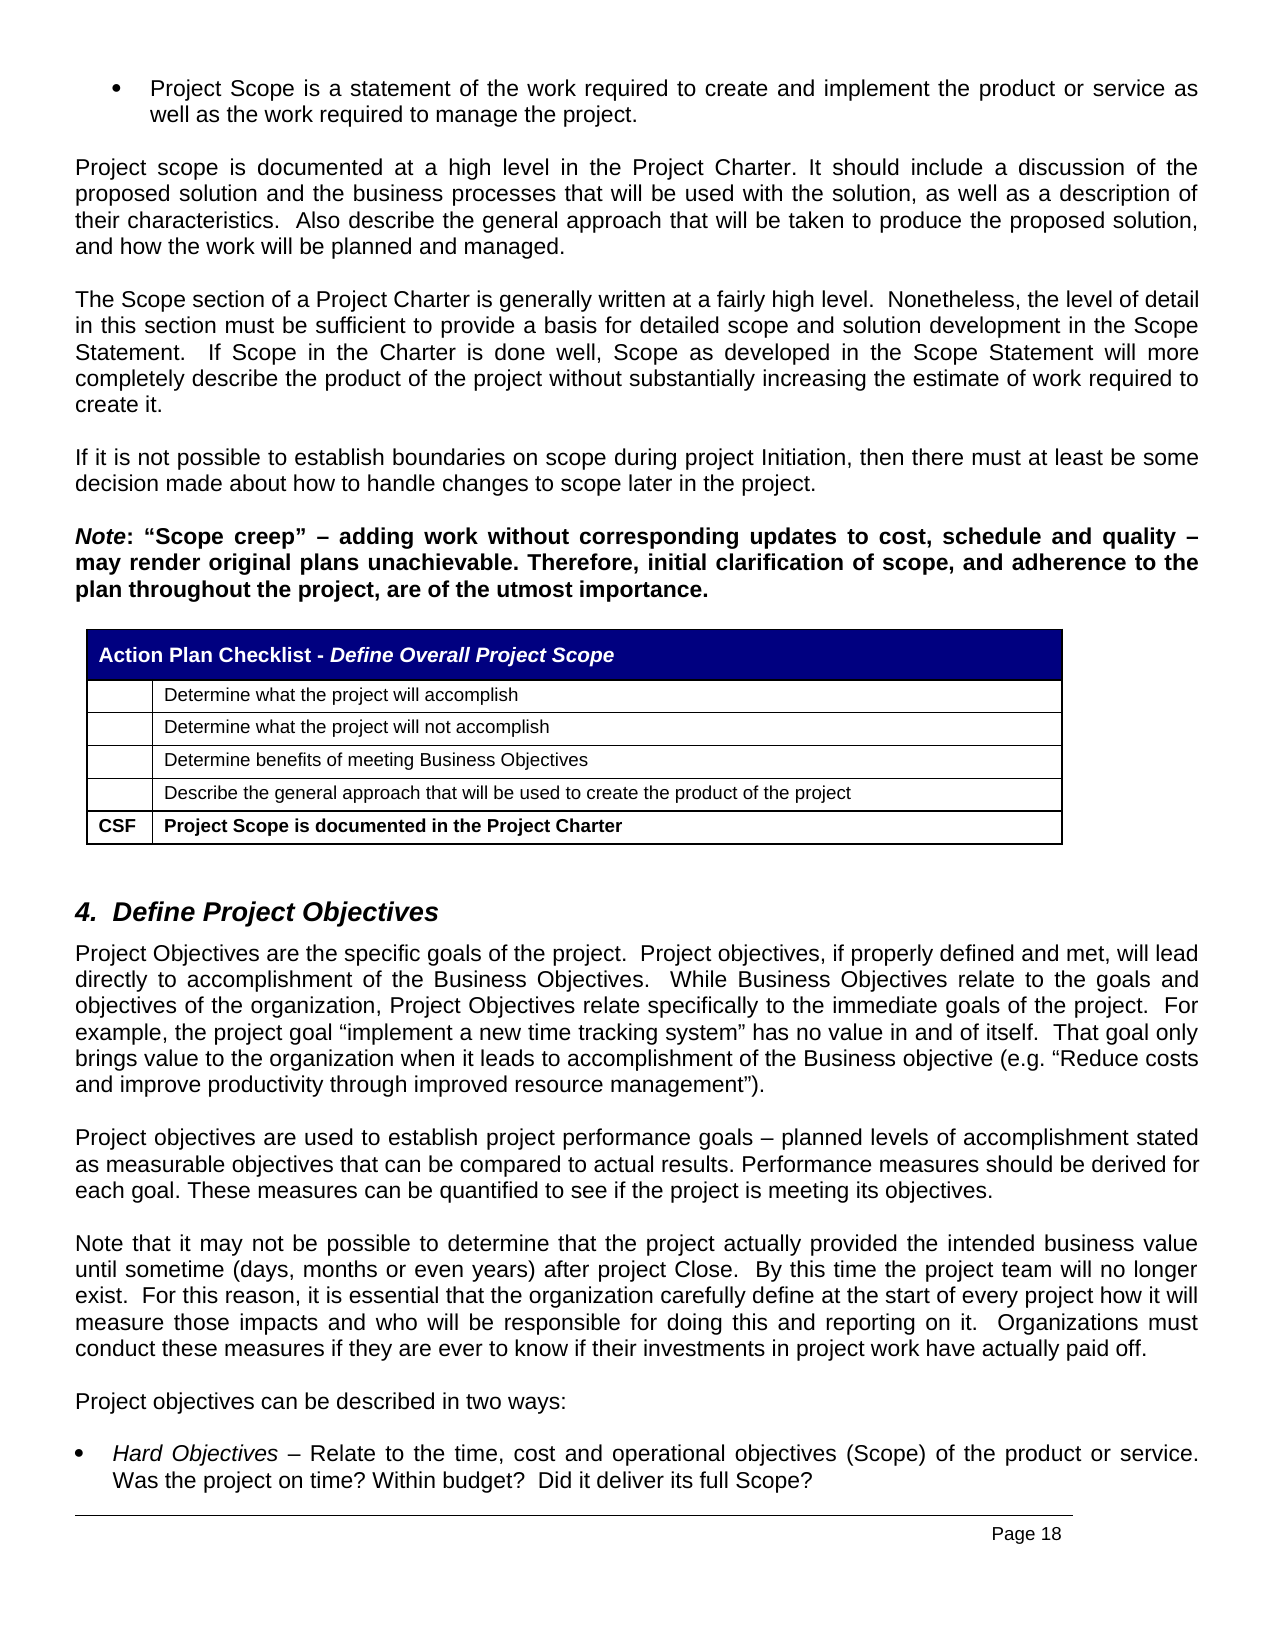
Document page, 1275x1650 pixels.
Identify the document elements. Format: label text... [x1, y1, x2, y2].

table_cell [88, 746, 152, 777]
table_cell [88, 681, 152, 712]
table_cell Describe the general approach that will be used to create the product of the project [153, 779, 1061, 810]
text Project objectives can be described in two ways: [75, 1388, 1200, 1414]
table_cell Determine benefits of meeting Business Objectives [153, 746, 1061, 777]
list Hard Objectives – Relate to the time, cost and operational objectives (Scope) of the product or service. Was the project on time? Within budget? Did it deliver its full Scope? [75, 1440, 1200, 1493]
table_cell Project Scope is documented in the Project Charter [153, 812, 1061, 843]
list Project Scope is a statement of the work required to create and implement the product or service as well as the work required to manage the project. [112, 75, 1200, 128]
text Note that it may not be possible to determine that the project actually provided the intended business value until sometime (days, months or even years) after project Close. By this time the project team will no longer exist. For this reason, it is essential that the organization carefully define at the start of every project how it will measure those impacts and who will be responsible for doing this and reporting on it. Organizations must conduct these measures if they are ever to know if their investments in project work have actually paid off. [75, 1229, 1200, 1361]
table_header Action Plan Checklist - Define Overall Project Scope [88, 630, 1061, 679]
text Project Objectives are the specific goals of the project. Project objectives, if properly defined and met, will lead directly to accomplishment of the Business Objectives. While Business Objectives relate to the goals and objectives of the organization, Project Objectives relate specifically to the immediate goals of the project. For example, the project goal “implement a new time tracking system” has no value in and of itself. That goal only brings value to the organization when it leads to accomplishment of the Business objective (e.g. “Reduce costs and improve productivity through improved resource management”). [75, 940, 1200, 1098]
table_cell [88, 779, 152, 810]
text If it is not possible to establish boundaries on scope during project Initiation, then there must at least be some decision made about how to handle changes to scope later in the project. [75, 444, 1200, 497]
table_cell Determine what the project will not accomplish [153, 713, 1061, 744]
text The Scope section of a Project Charter is generally written at a fairly high level. Nonetheless, the level of detail in this section must be sufficient to provide a basis for detailed scope and solution development in the Scope Statement. If Scope in the Charter is done well, Scope as developed in the Scope Statement will more completely describe the product of the project without substantially increasing the estimate of work required to create it. [75, 286, 1200, 418]
table_cell Determine what the project will accomplish [153, 681, 1061, 712]
text Note: “Scope creep” – adding work without corresponding updates to cost, schedule and quality – may render original plans unachievable. Therefore, initial clarification of scope, and adherence to the plan throughout the project, are of the utmost importance. [75, 523, 1200, 602]
subtitle Define Project Objectives [75, 896, 1200, 927]
text Project objectives are used to establish project performance goals – planned levels of accomplishment stated as measurable objectives that can be compared to actual results. Performance measures should be derived for each goal. These measures can be quantified to see if the project is meeting its objectives. [75, 1124, 1200, 1203]
text Project scope is documented at a high level in the Project Charter. It should include a discussion of the proposed solution and the business processes that will be used with the solution, as well as a description of their characteristics. Also describe the general approach that will be taken to produce the proposed solution, and how the work will be planned and managed. [75, 154, 1200, 259]
table_cell CSF [88, 812, 152, 843]
table_cell [88, 713, 152, 744]
